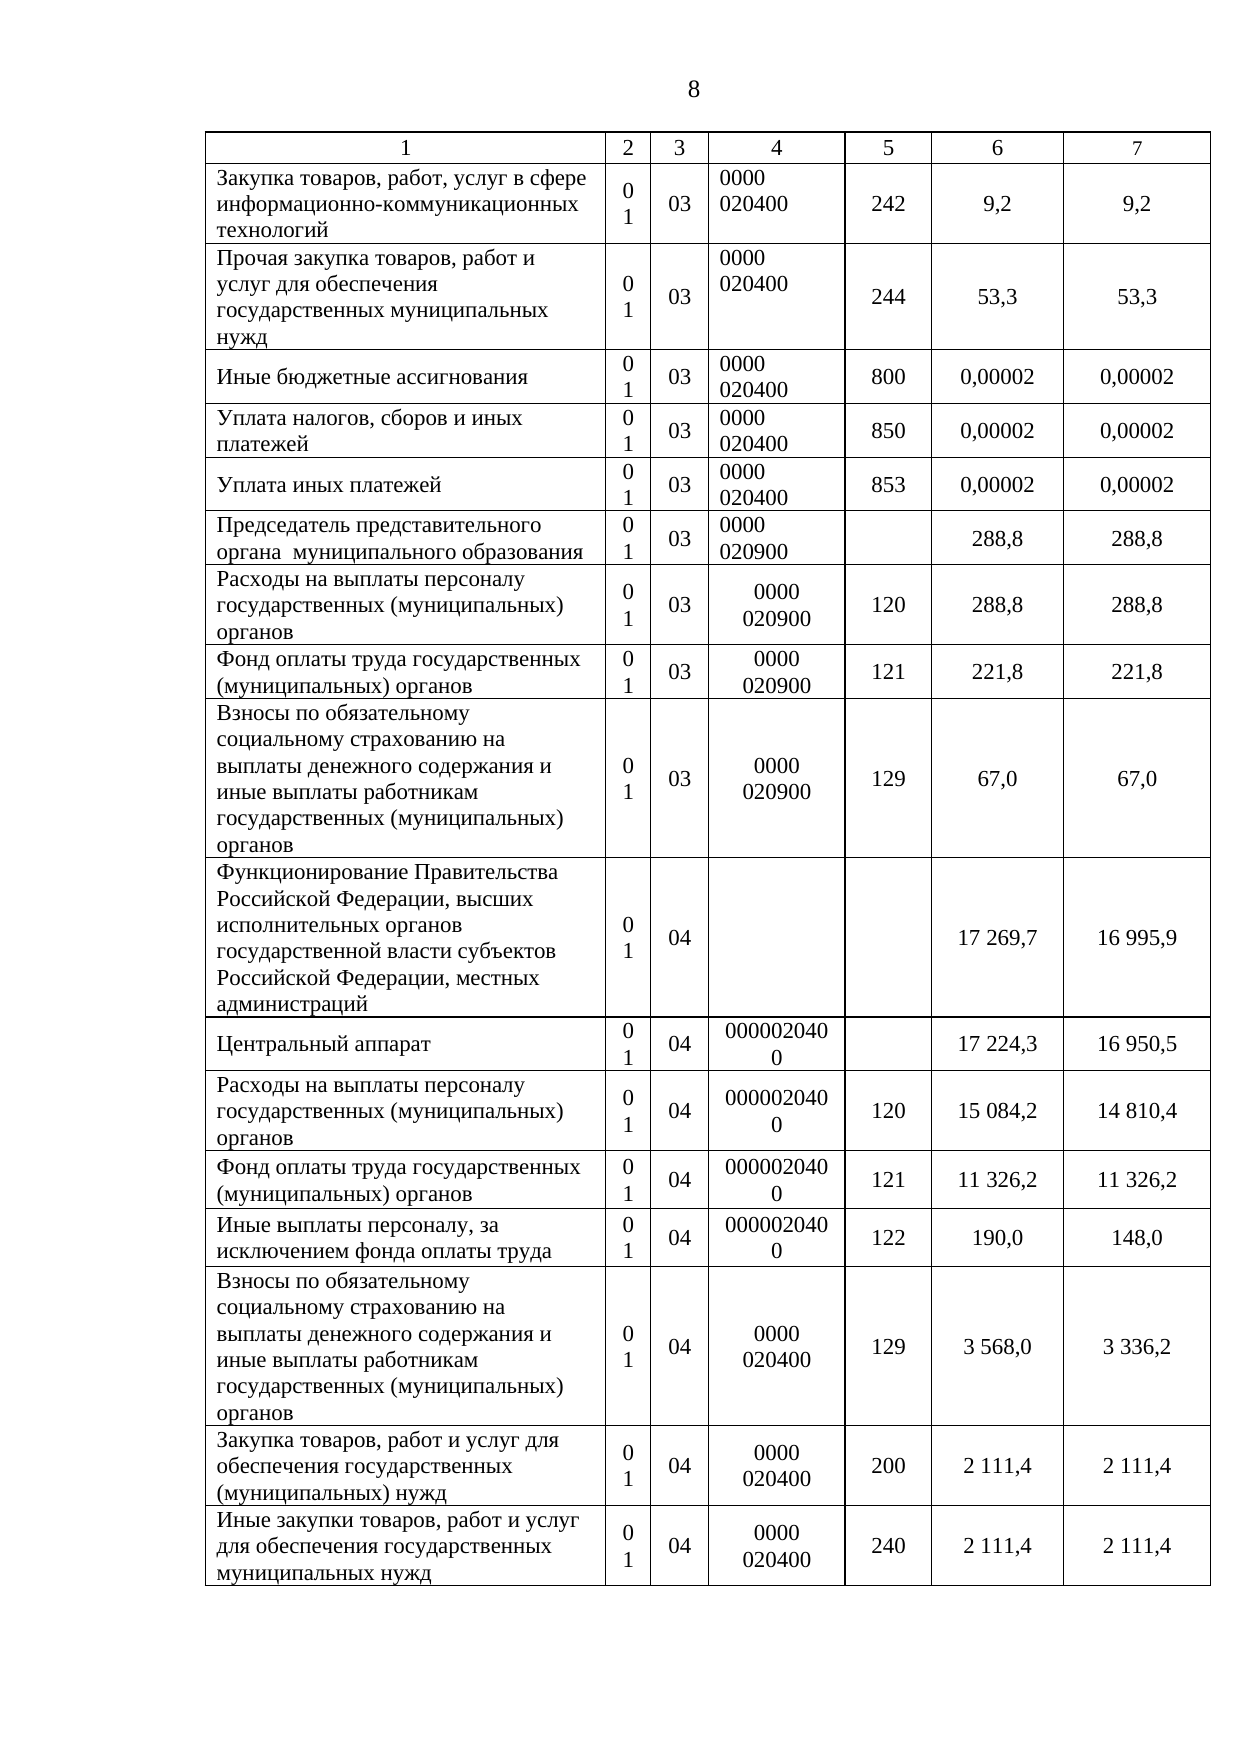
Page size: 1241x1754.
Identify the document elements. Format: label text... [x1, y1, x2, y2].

table_cell 03 [651, 565, 708, 644]
table_cell 01 [606, 511, 650, 564]
table_cell 0000020900 [709, 565, 844, 644]
table_cell 0000020400 [709, 1071, 844, 1150]
table_cell Иные бюджетные ассигнования [206, 350, 605, 403]
table_cell 0000020400 [709, 1151, 844, 1208]
table_cell Фонд оплаты труда государственных (муниципальных) органов [206, 1151, 605, 1208]
table_cell 16 950,5 [1064, 1018, 1210, 1070]
table_cell 01 [606, 645, 650, 698]
table_cell 288,8 [1064, 511, 1210, 564]
table_cell 129 [846, 699, 931, 857]
table_cell Функционирование Правительства Российской Федерации, высших исполнительных органов государственной власти субъектов Российской Федерации, местных администраций [206, 858, 605, 1016]
table_cell 01 [606, 1267, 650, 1425]
table_cell 01 [606, 565, 650, 644]
table_header 4 [709, 133, 844, 163]
table_cell 122 [846, 1209, 931, 1266]
table_cell Центральный аппарат [206, 1018, 605, 1070]
table_cell 0,00002 [1064, 350, 1210, 403]
table_cell 11 326,2 [932, 1151, 1063, 1208]
table_cell 9,2 [932, 164, 1063, 243]
table_cell 120 [846, 1071, 931, 1150]
table_cell 2 111,4 [1064, 1426, 1210, 1505]
table_cell 148,0 [1064, 1209, 1210, 1266]
table_cell 0000020400 [709, 458, 844, 510]
table_cell 3 336,2 [1064, 1267, 1210, 1425]
table_cell Взносы по обязательному социальному страхованию на выплаты денежного содержания и иные выплаты работникам государственных (муниципальных) органов [206, 699, 605, 857]
table_cell Закупка товаров, работ, услуг в сфере информационно-коммуникационных технологий [206, 164, 605, 243]
table_header 3 [651, 133, 708, 163]
table_cell 120 [846, 565, 931, 644]
table_cell 2 111,4 [932, 1506, 1063, 1585]
table_cell 04 [651, 1209, 708, 1266]
table_header 1 [206, 133, 605, 163]
table_cell 0,00002 [932, 404, 1063, 457]
table_cell 01 [606, 404, 650, 457]
table_cell 15 084,2 [932, 1071, 1063, 1150]
table_cell Расходы на выплаты персоналу государственных (муниципальных) органов [206, 565, 605, 644]
table_cell 04 [651, 1426, 708, 1505]
table_header 2 [606, 133, 650, 163]
table_cell 0,00002 [1064, 458, 1210, 510]
table_cell 16 995,9 [1064, 858, 1210, 1016]
table_cell 0000020400 [709, 1267, 844, 1425]
table_cell 190,0 [932, 1209, 1063, 1266]
table_cell 121 [846, 645, 931, 698]
table_cell 01 [606, 858, 650, 1016]
table_header 7 [1064, 133, 1210, 163]
table_cell 01 [606, 458, 650, 510]
table_cell 242 [846, 164, 931, 243]
table_cell 0000020400 [709, 1506, 844, 1585]
table_cell 0000020400 [709, 404, 844, 457]
table_cell 01 [606, 350, 650, 403]
table_cell 01 [606, 1426, 650, 1505]
table_cell 240 [846, 1506, 931, 1585]
table_cell 53,3 [932, 244, 1063, 349]
table_cell Уплата налогов, сборов и иных платежей [206, 404, 605, 457]
table_cell 9,2 [1064, 164, 1210, 243]
table_cell 03 [651, 458, 708, 510]
table_cell 04 [651, 1018, 708, 1070]
table_cell 01 [606, 699, 650, 857]
table_cell 03 [651, 645, 708, 698]
table_cell 03 [651, 164, 708, 243]
table_cell 244 [846, 244, 931, 349]
table_cell 17 269,7 [932, 858, 1063, 1016]
table_cell 01 [606, 1151, 650, 1208]
table_cell 0,00002 [1064, 404, 1210, 457]
table_cell Расходы на выплаты персоналу государственных (муниципальных) органов [206, 1071, 605, 1150]
table_cell Закупка товаров, работ и услуг для обеспечения государственных (муниципальных) нужд [206, 1426, 605, 1505]
table_cell [709, 858, 844, 1016]
table_cell 221,8 [932, 645, 1063, 698]
table_cell 53,3 [1064, 244, 1210, 349]
table_cell [846, 1018, 931, 1070]
table_cell 3 568,0 [932, 1267, 1063, 1425]
table_cell 0000020400 [709, 244, 844, 349]
table_header 6 [932, 133, 1063, 163]
table_cell 03 [651, 699, 708, 857]
table_cell 0000020400 [709, 164, 844, 243]
table_cell Уплата иных платежей [206, 458, 605, 510]
table_cell Фонд оплаты труда государственных (муниципальных) органов [206, 645, 605, 698]
table_cell 01 [606, 1071, 650, 1150]
table_cell 67,0 [932, 699, 1063, 857]
table_cell 850 [846, 404, 931, 457]
table_cell 288,8 [932, 511, 1063, 564]
table_cell Иные закупки товаров, работ и услуг для обеспечения государственных муниципальных нужд [206, 1506, 605, 1585]
table_cell 04 [651, 858, 708, 1016]
table_cell Иные выплаты персоналу, за исключением фонда оплаты труда [206, 1209, 605, 1266]
table_cell 2 111,4 [932, 1426, 1063, 1505]
table_cell 01 [606, 164, 650, 243]
table_cell [846, 858, 931, 1016]
table_cell 0000020900 [709, 699, 844, 857]
table_cell 03 [651, 244, 708, 349]
table_header 5 [846, 133, 931, 163]
table_cell 853 [846, 458, 931, 510]
table_cell 0,00002 [932, 350, 1063, 403]
table_cell 17 224,3 [932, 1018, 1063, 1070]
table_cell 04 [651, 1071, 708, 1150]
table_cell 129 [846, 1267, 931, 1425]
table_cell 04 [651, 1506, 708, 1585]
table_cell 0,00002 [932, 458, 1063, 510]
table_cell 01 [606, 244, 650, 349]
table_cell 2 111,4 [1064, 1506, 1210, 1585]
table_cell 11 326,2 [1064, 1151, 1210, 1208]
table_cell 800 [846, 350, 931, 403]
table_cell 01 [606, 1506, 650, 1585]
table_cell 67,0 [1064, 699, 1210, 857]
table_cell 121 [846, 1151, 931, 1208]
table_cell 01 [606, 1209, 650, 1266]
table_cell 0000020400 [709, 1209, 844, 1266]
table_cell 200 [846, 1426, 931, 1505]
table_cell 03 [651, 350, 708, 403]
table_cell 04 [651, 1151, 708, 1208]
table_cell 14 810,4 [1064, 1071, 1210, 1150]
table_cell 03 [651, 404, 708, 457]
table_cell 0000020400 [709, 350, 844, 403]
table_cell 0000020900 [709, 511, 844, 564]
table_cell Прочая закупка товаров, работ и услуг для обеспечения государственных муниципальных нужд [206, 244, 605, 349]
table_cell 221,8 [1064, 645, 1210, 698]
table_cell 0000020400 [709, 1426, 844, 1505]
table_cell 01 [606, 1018, 650, 1070]
table_cell 288,8 [1064, 565, 1210, 644]
table_cell 0000020900 [709, 645, 844, 698]
table_cell Председатель представительного органа муниципального образования [206, 511, 605, 564]
table_cell 0000020400 [709, 1018, 844, 1070]
table_cell Взносы по обязательному социальному страхованию на выплаты денежного содержания и иные выплаты работникам государственных (муниципальных) органов [206, 1267, 605, 1425]
table_cell 288,8 [932, 565, 1063, 644]
table_cell 04 [651, 1267, 708, 1425]
table_cell [846, 511, 931, 564]
table_cell 03 [651, 511, 708, 564]
